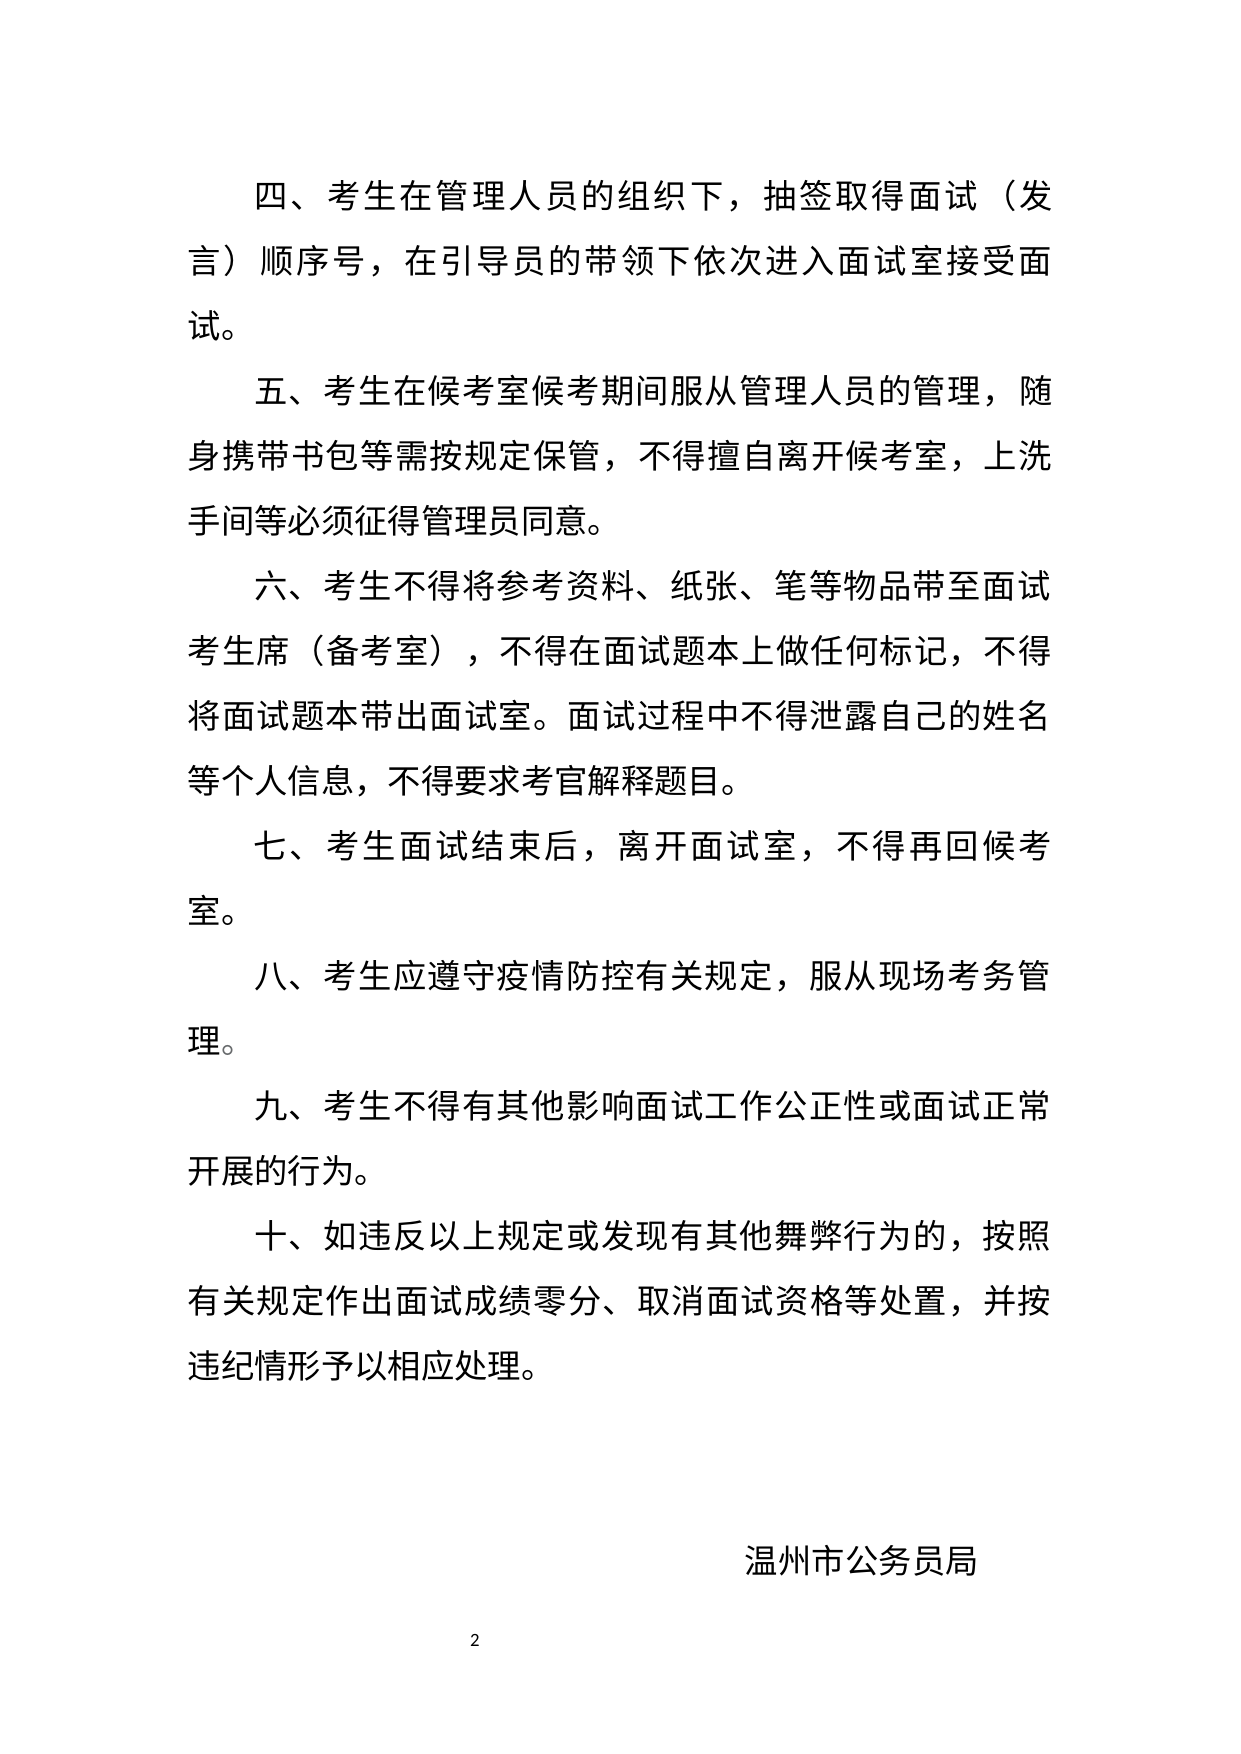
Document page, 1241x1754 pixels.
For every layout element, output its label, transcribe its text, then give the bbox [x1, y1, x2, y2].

text 九、考生不得有其他影响面试工作公正性或面试正常开展的行为。 [187, 1072, 1053, 1202]
text 六、考生不得将参考资料、纸张、笔等物品带至面试考生席（备考室），不得在面试题本上做任何标记，不得将面试题本带出面试室。面试过程中不得泄露自己的姓名等个人信息，不得要求考官解释题目。 [187, 552, 1053, 812]
text 四、考生在管理人员的组织下，抽签取得面试（发言）顺序号，在引导员的带领下依次进入面试室接受面试。 [187, 162, 1053, 357]
text 八、考生应遵守疫情防控有关规定，服从现场考务管理。 [187, 942, 1053, 1072]
text 十、如违反以上规定或发现有其他舞弊行为的，按照有关规定作出面试成绩零分、取消面试资格等处置，并按违纪情形予以相应处理。 [187, 1202, 1053, 1397]
text 七、考生面试结束后，离开面试室，不得再回候考室。 [187, 812, 1053, 942]
text 五、考生在候考室候考期间服从管理人员的管理，随身携带书包等需按规定保管，不得擅自离开候考室，上洗手间等必须征得管理员同意。 [187, 357, 1053, 552]
text 温州市公务员局 [187, 1527, 1053, 1592]
